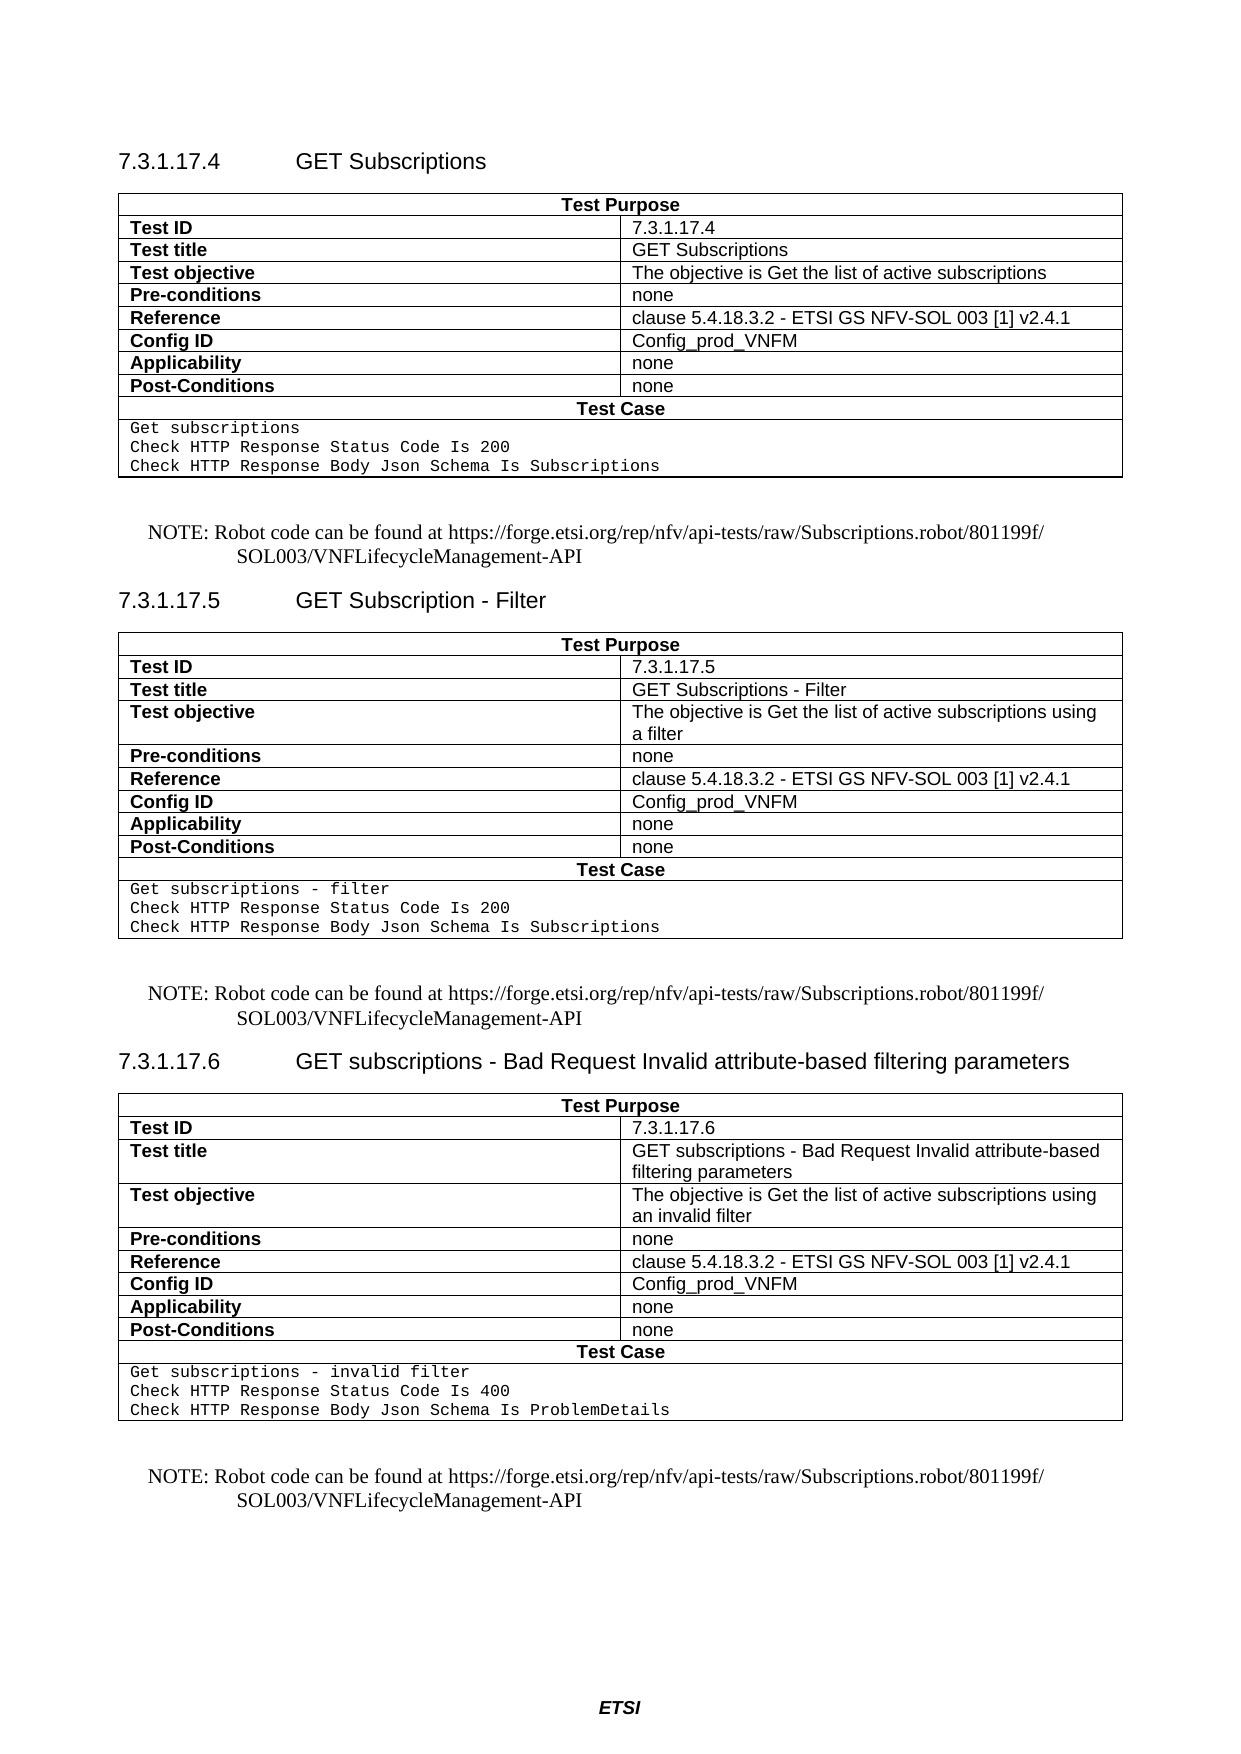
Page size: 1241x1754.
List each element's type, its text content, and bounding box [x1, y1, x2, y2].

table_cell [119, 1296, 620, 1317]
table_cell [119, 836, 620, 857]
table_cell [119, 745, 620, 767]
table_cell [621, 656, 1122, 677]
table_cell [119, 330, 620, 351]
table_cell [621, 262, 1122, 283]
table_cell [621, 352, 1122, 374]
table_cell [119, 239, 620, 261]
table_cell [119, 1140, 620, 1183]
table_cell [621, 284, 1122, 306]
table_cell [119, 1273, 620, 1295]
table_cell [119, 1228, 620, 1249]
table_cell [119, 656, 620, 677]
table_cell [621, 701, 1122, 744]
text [148, 520, 1122, 568]
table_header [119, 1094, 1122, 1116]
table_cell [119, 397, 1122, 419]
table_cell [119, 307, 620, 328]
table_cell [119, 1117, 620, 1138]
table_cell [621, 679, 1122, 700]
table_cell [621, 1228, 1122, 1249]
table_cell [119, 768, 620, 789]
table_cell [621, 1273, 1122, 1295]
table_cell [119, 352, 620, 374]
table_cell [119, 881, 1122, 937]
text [148, 1464, 1122, 1512]
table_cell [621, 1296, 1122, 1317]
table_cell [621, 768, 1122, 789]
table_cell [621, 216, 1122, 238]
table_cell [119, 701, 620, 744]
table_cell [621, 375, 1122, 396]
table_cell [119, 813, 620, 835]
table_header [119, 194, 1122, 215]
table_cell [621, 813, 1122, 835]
text NOTE: Robot code can be found at https://forge.etsi.org/rep/nfv/api-tests/raw/Subscriptions.robot/801199f/SOL003/VNFLifecycleManagement-API [148, 981, 1122, 1029]
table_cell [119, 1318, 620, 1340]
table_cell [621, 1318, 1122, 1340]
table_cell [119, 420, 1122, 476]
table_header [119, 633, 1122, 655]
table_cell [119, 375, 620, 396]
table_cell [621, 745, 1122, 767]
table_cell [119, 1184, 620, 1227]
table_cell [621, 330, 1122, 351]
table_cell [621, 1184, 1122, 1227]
subtitle 7.3.1.17.4 GET Subscriptions [118, 148, 1122, 174]
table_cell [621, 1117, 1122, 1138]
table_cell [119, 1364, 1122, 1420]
subtitle 7.3.1.17.6 GET subscriptions - Bad Request Invalid attribute-based filtering parameters [118, 1048, 1122, 1074]
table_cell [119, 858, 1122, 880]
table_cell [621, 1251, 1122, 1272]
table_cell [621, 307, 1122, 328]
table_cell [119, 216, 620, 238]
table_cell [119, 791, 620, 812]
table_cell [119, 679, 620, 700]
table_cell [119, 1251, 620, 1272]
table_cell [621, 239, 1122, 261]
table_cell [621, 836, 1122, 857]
subtitle 7.3.1.17.5 GET Subscription - Filter [118, 587, 1122, 613]
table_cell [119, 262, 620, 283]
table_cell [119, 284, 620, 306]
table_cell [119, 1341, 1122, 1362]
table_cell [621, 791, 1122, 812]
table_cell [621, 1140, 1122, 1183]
